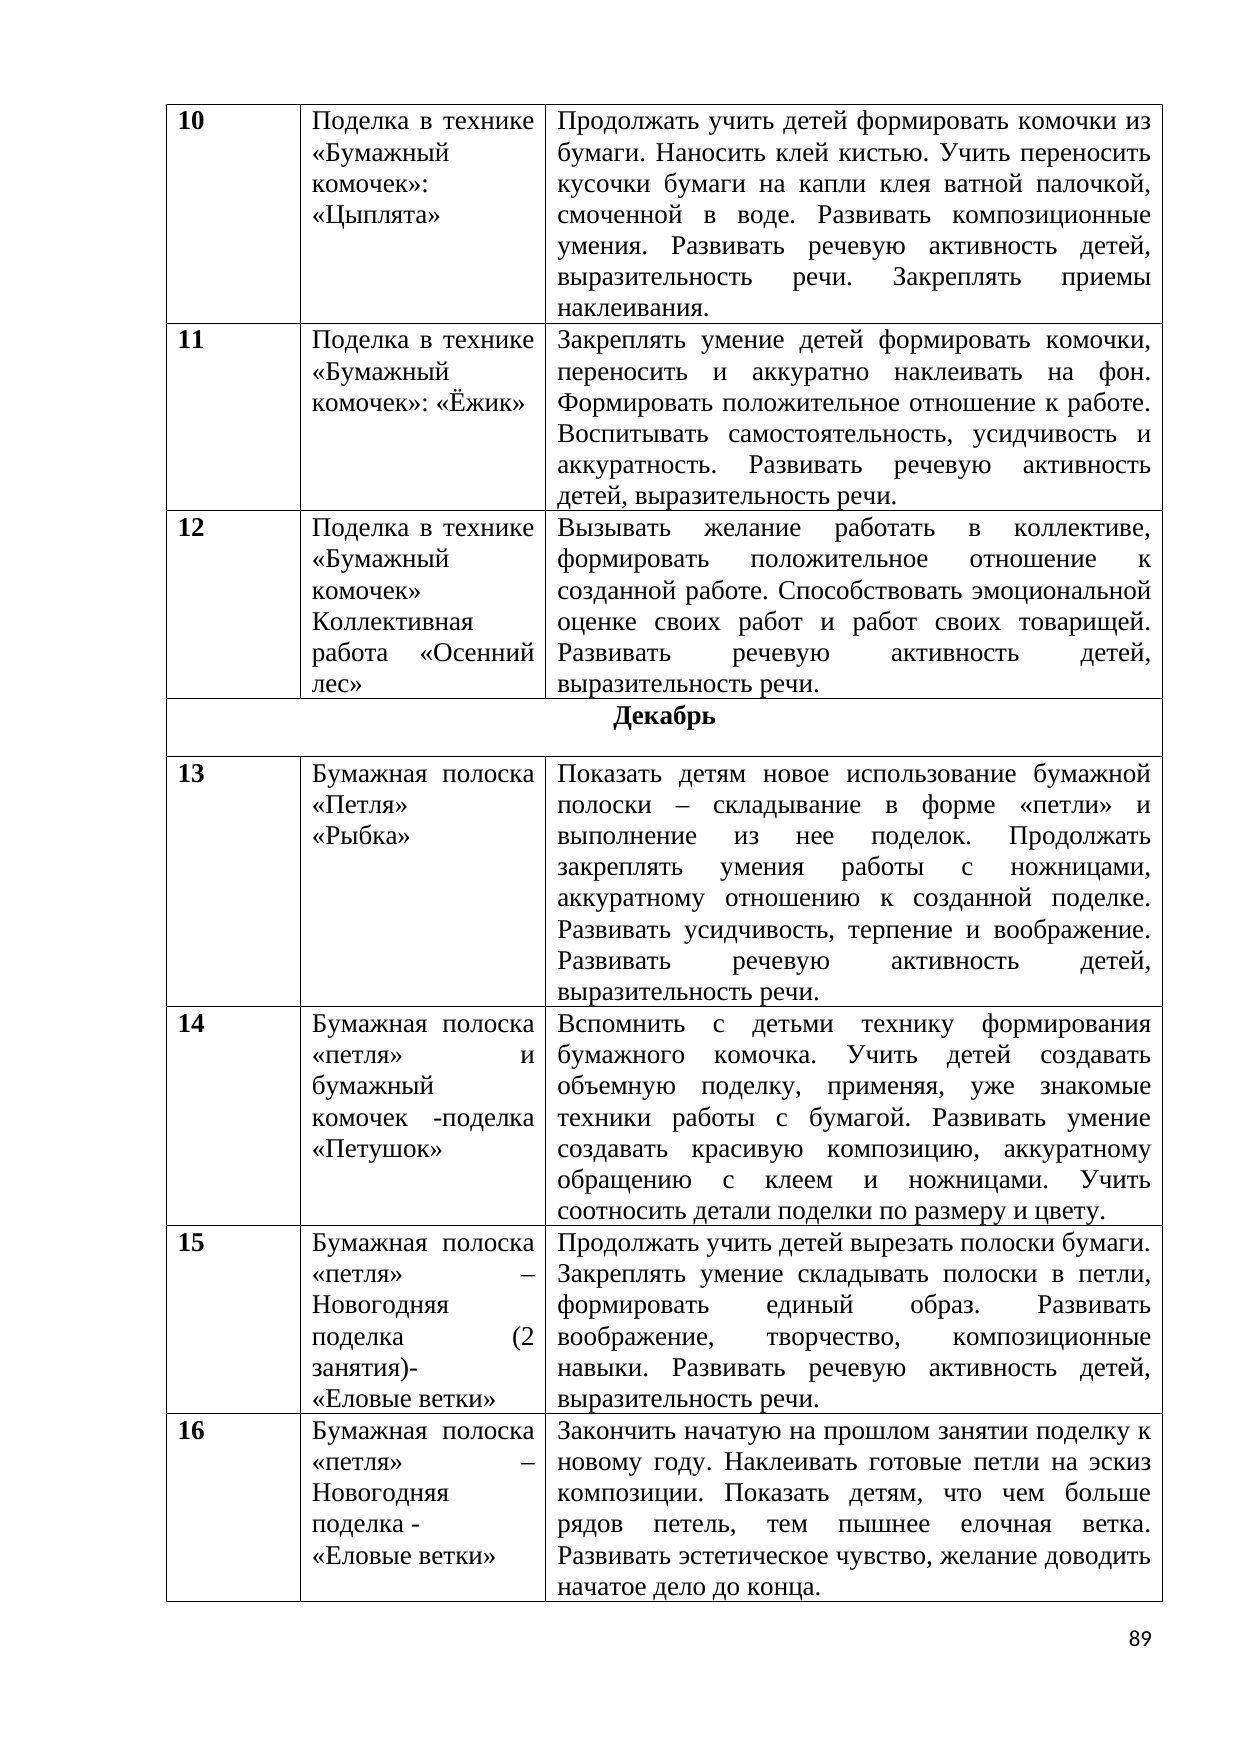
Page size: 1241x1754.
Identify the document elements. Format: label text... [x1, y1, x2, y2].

table_cell 11 [167, 324, 300, 510]
table_cell Продолжать учить детей вырезать полоски бумаги. Закреплять умение складывать полоски в петли, формировать единый образ. Развивать воображение, творчество, композиционные навыки. Развивать речевую активность детей, выразительность речи. [546, 1226, 1162, 1413]
table_cell Бумажная полоска «петля» и бумажный комочек -поделка «Петушок» [301, 1007, 545, 1225]
table_cell Поделка в технике «Бумажный комочек»: «Ёжик» [301, 324, 545, 510]
table_cell Декабрь [167, 699, 1162, 756]
table_cell Показать детям новое использование бумажной полоски – складывание в форме «петли» и выполнение из нее поделок. Продолжать закреплять умения работы с ножницами, аккуратному отношению к созданной поделке. Развивать усидчивость, терпение и воображение. Развивать речевую активность детей, выразительность речи. [546, 757, 1162, 1006]
table_cell Вызывать желание работать в коллективе, формировать положительное отношение к созданной работе. Способствовать эмоциональной оценке своих работ и работ своих товарищей. Развивать речевую активность детей, выразительность речи. [546, 511, 1162, 698]
table_cell Закреплять умение детей формировать комочки, переносить и аккуратно наклеивать на фон. Формировать положительное отношение к работе. Воспитывать самостоятельность, усидчивость и аккуратность. Развивать речевую активность детей, выразительность речи. [546, 324, 1162, 510]
table_cell Вспомнить с детьми технику формирования бумажного комочка. Учить детей создавать объемную поделку, применяя, уже знакомые техники работы с бумагой. Развивать умение создавать красивую композицию, аккуратному обращению с клеем и ножницами. Учить соотносить детали поделки по размеру и цвету. [546, 1007, 1162, 1225]
table_cell 15 [167, 1226, 300, 1413]
table_cell Продолжать учить детей формировать комочки из бумаги. Наносить клей кистью. Учить переносить кусочки бумаги на капли клея ватной палочкой, смоченной в воде. Развивать композиционные умения. Развивать речевую активность детей, выразительность речи. Закреплять приемы наклеивания. [546, 105, 1162, 322]
table_cell Бумажная полоска «петля» – Новогодняя поделка (2 занятия)- «Еловые ветки» [301, 1226, 545, 1413]
table_cell Закончить начатую на прошлом занятии поделку к новому году. Наклеивать готовые петли на эскиз композиции. Показать детям, что чем больше рядов петель, тем пышнее елочная ветка. Развивать эстетическое чувство, желание доводить начатое дело до конца. [546, 1414, 1162, 1601]
table_cell 10 [167, 105, 300, 322]
table_cell Поделка в технике «Бумажный комочек»: «Цыплята» [301, 105, 545, 322]
table_cell Бумажная полоска «петля» – Новогодняя поделка - «Еловые ветки» [301, 1414, 545, 1601]
table_cell Поделка в технике «Бумажный комочек» Коллективная работа «Осенний лес» [301, 511, 545, 698]
table_cell Бумажная полоска «Петля» «Рыбка» [301, 757, 545, 1006]
table_cell 13 [167, 757, 300, 1006]
table_cell 16 [167, 1414, 300, 1601]
table_cell 12 [167, 511, 300, 698]
table_cell 14 [167, 1007, 300, 1225]
